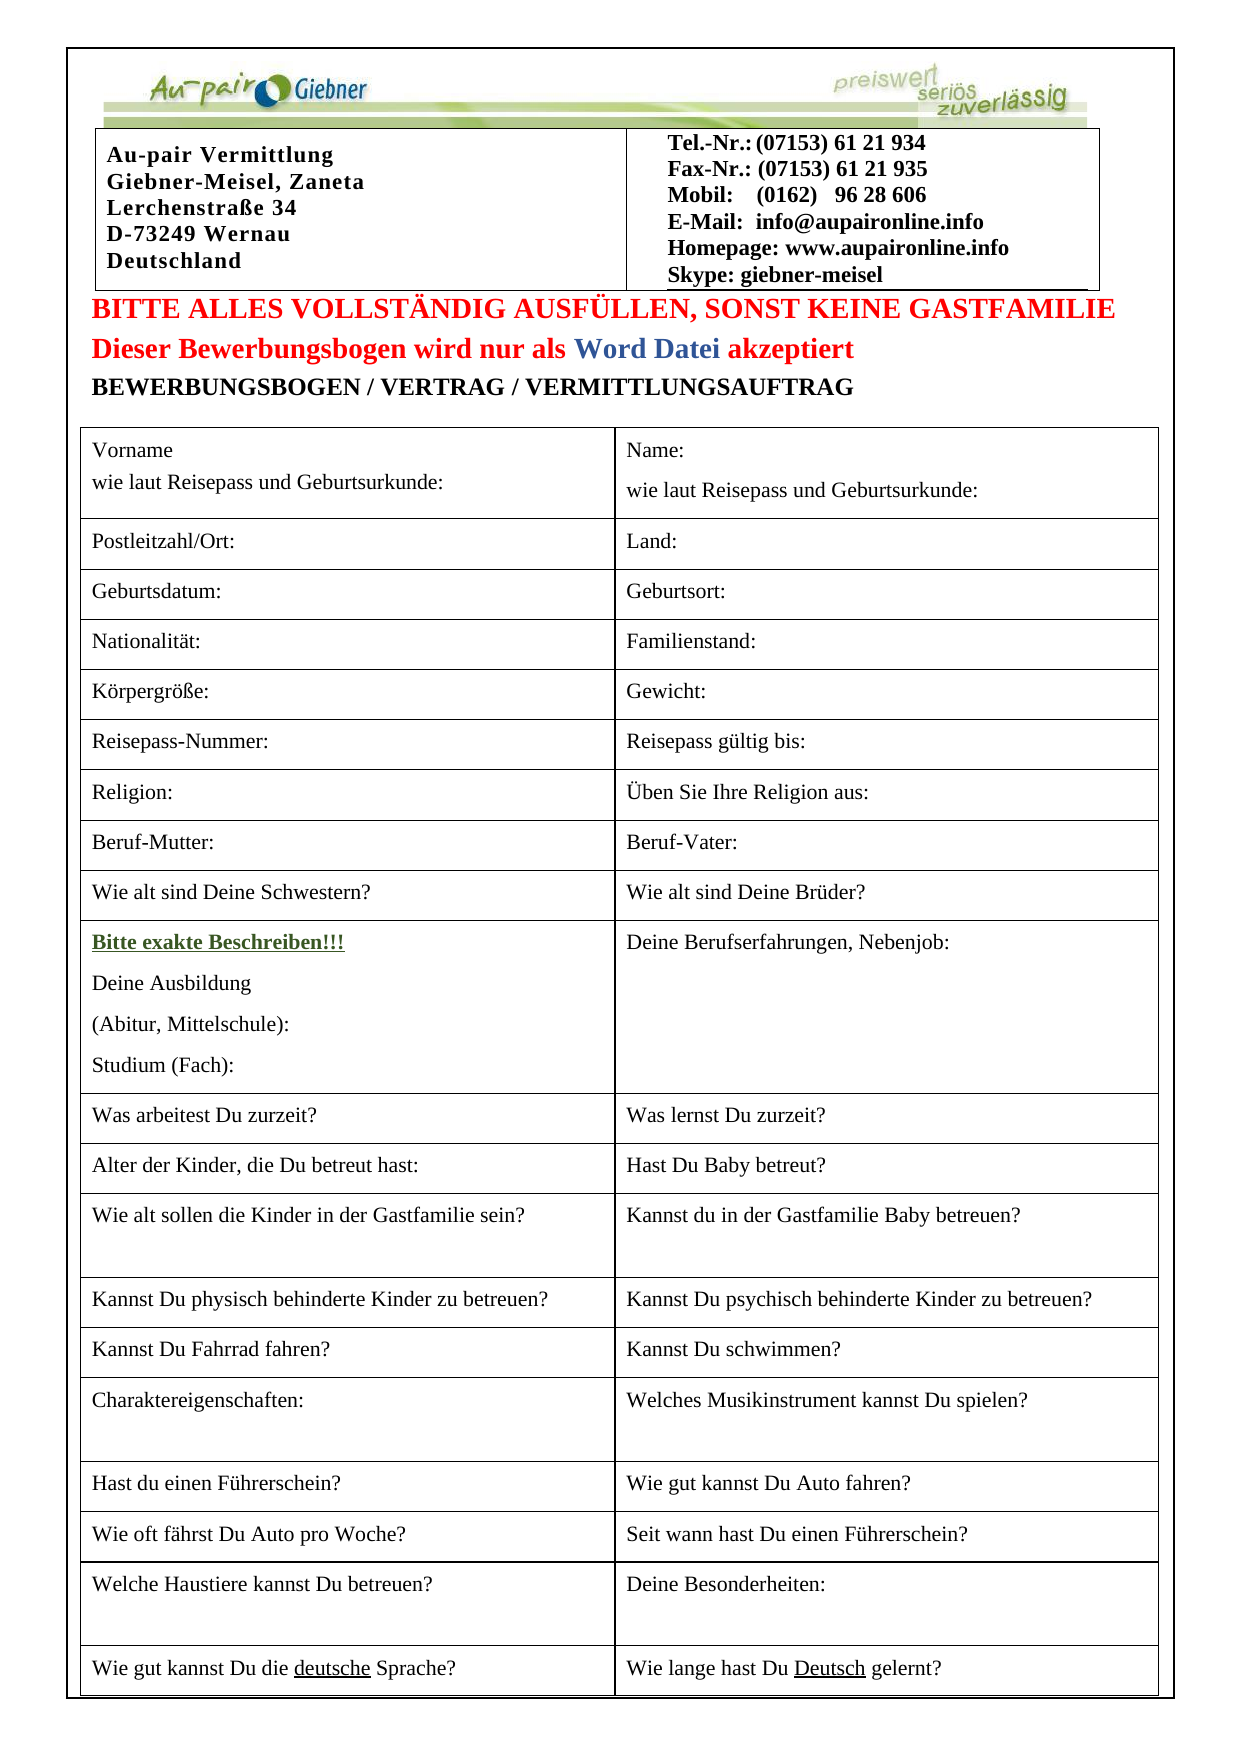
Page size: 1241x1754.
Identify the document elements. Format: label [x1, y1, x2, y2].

picture [103, 61, 1088, 128]
table_header [68, 49, 1173, 1696]
